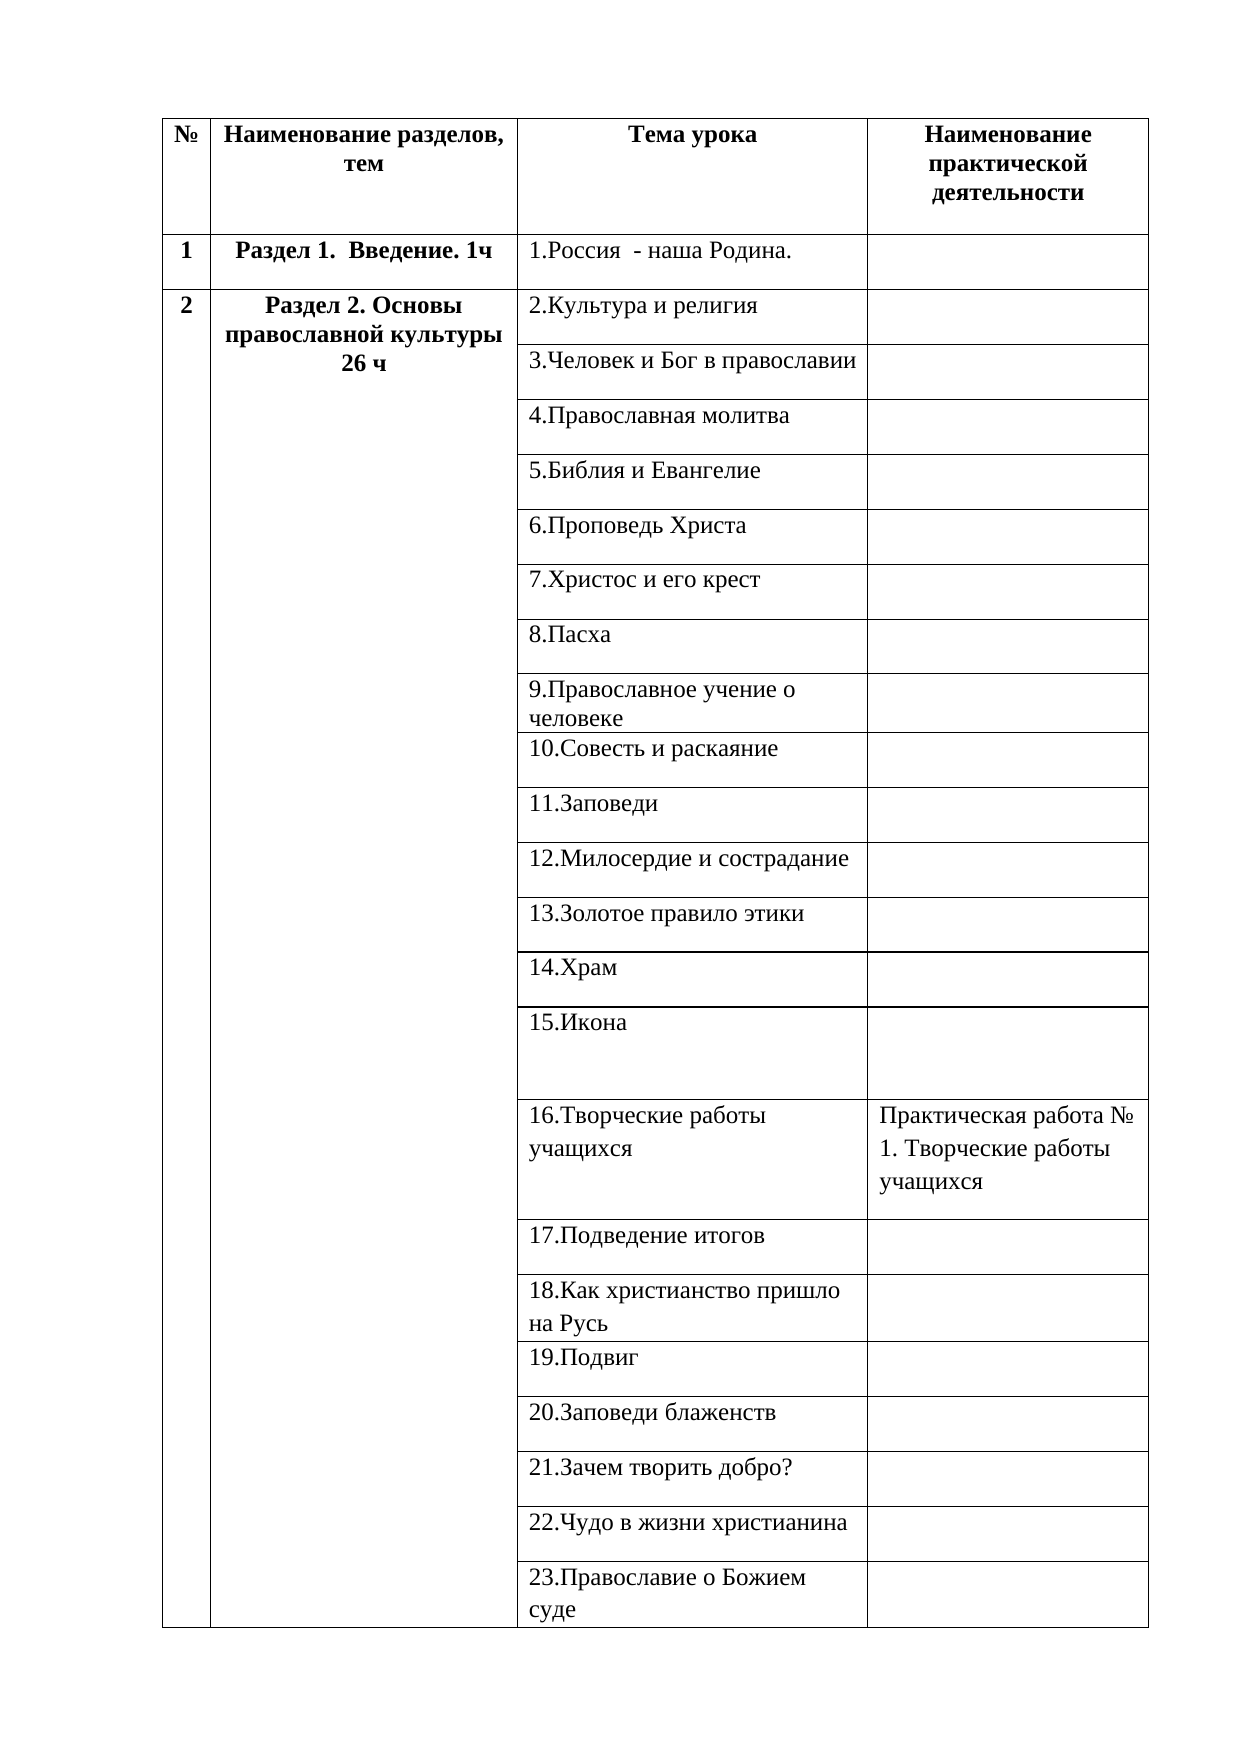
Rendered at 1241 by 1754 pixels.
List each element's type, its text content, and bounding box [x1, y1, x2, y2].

table_cell [868, 733, 1148, 787]
table_cell 7.Христос и его крест [518, 565, 867, 618]
table_cell [868, 1452, 1148, 1506]
table_header Тема урока [518, 119, 867, 234]
table_cell [868, 953, 1148, 1006]
table_cell [868, 620, 1148, 673]
table_cell 8.Пасха [518, 620, 867, 673]
table_cell 13.Золотое правило этики [518, 898, 867, 951]
table_cell [868, 455, 1148, 509]
table_cell 12.Милосердие и сострадание [518, 843, 867, 897]
table_cell [868, 565, 1148, 618]
table_cell 3.Человек и Бог в православии [518, 345, 867, 399]
table_header Наименование разделов, тем [211, 119, 517, 234]
table_cell 23.Православие о Божием суде [518, 1562, 867, 1627]
table_cell Практическая работа № 1. Творческие работы учащихся [868, 1100, 1148, 1219]
table_cell [868, 1342, 1148, 1396]
table_cell 18.Как христианство пришло на Русь [518, 1275, 867, 1341]
table_cell [868, 788, 1148, 842]
table_cell [868, 290, 1148, 344]
table_cell 2 [163, 290, 210, 1627]
table_cell 16.Творческие работы учащихся [518, 1100, 867, 1219]
table_header Наименование практической деятельности [868, 119, 1148, 234]
table_cell [868, 898, 1148, 951]
table_cell 10.Совесть и раскаяние [518, 733, 867, 787]
table_cell 19.Подвиг [518, 1342, 867, 1396]
table_cell [868, 1562, 1148, 1627]
table_cell [868, 1397, 1148, 1451]
table_cell 1 [163, 235, 210, 289]
table_cell 22.Чудо в жизни христианина [518, 1507, 867, 1561]
table_cell 5.Библия и Евангелие [518, 455, 867, 509]
table_cell 15.Икона [518, 1008, 867, 1099]
table_cell [868, 235, 1148, 289]
table_cell 4.Православная молитва [518, 400, 867, 454]
table_cell 11.Заповеди [518, 788, 867, 842]
table_cell [868, 674, 1148, 732]
table_cell 9.Православное учение о человеке [518, 674, 867, 732]
table_cell Раздел 2. Основы православной культуры 26 ч [211, 290, 517, 1627]
table_cell [868, 345, 1148, 399]
table_cell [868, 1220, 1148, 1274]
table_cell 17.Подведение итогов [518, 1220, 867, 1274]
table_cell 20.Заповеди блаженств [518, 1397, 867, 1451]
table_cell [868, 1507, 1148, 1561]
table_cell 2.Культура и религия [518, 290, 867, 344]
table_cell [868, 843, 1148, 897]
table_cell Раздел 1. Введение. 1ч [211, 235, 517, 289]
table_cell [868, 400, 1148, 454]
table_cell [868, 510, 1148, 563]
table_cell 1.Россия - наша Родина. [518, 235, 867, 289]
table_cell 6.Проповедь Христа [518, 510, 867, 563]
table_header № [163, 119, 210, 234]
table_cell [868, 1008, 1148, 1099]
table_cell 14.Храм [518, 953, 867, 1006]
table_cell 21.Зачем творить добро? [518, 1452, 867, 1506]
table_cell [868, 1275, 1148, 1341]
